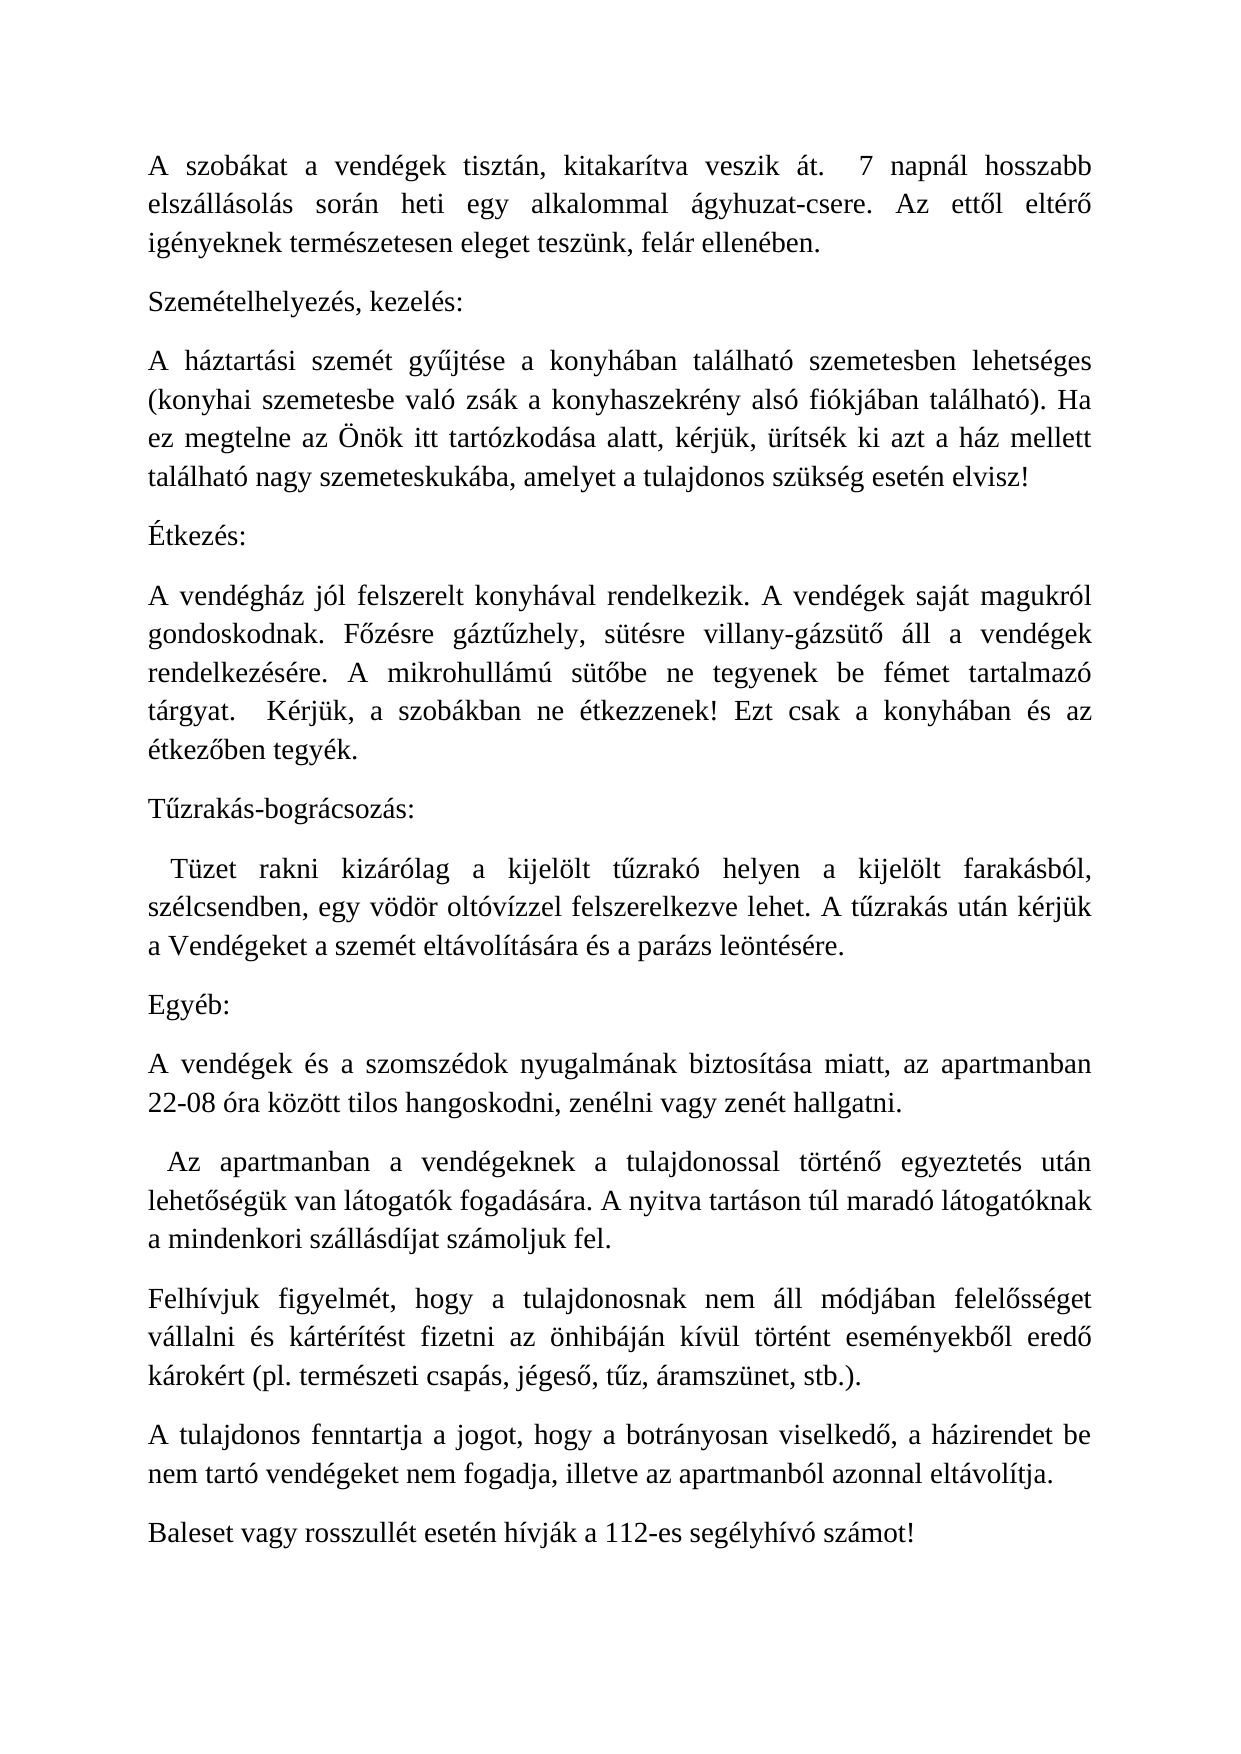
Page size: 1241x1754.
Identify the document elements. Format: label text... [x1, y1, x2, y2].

text Az apartmanban a vendégeknek a tulajdonossal történő egyeztetés után lehetőségük van látogatók fogadására. A nyitva tartáson túl maradó látogatóknak a mindenkori szállásdíjat számoljuk fel. [148, 1144, 1093, 1255]
text A tulajdonos fenntartja a jogot, hogy a botrányosan viselkedő, a házirendet be nem tartó vendégeket nem fogadja, illetve az apartmanból azonnal eltávolítja. [148, 1417, 1093, 1489]
text A vendégház jól felszerelt konyhával rendelkezik. A vendégek saját magukról gondoskodnak. Főzésre gáztűzhely, sütésre villany-gázsütő áll a vendégek rendelkezésére. A mikrohullámú sütőbe ne tegyenek be fémet tartalmazó tárgyat. Kérjük, a szobákban ne étkezzenek! Ezt csak a konyhában és az étkezőben tegyék. [148, 578, 1093, 766]
text Tűzrakás-bográcsozás: [148, 791, 1093, 825]
text Étkezés: [148, 518, 1093, 552]
text Egyéb: [148, 987, 1093, 1021]
text Tüzet rakni kizárólag a kijelölt tűzrakó helyen a kijelölt farakásból, szélcsendben, egy vödör oltóvízzel felszerelkezve lehet. A tűzrakás után kérjük a Vendégeket a szemét eltávolítására és a parázs leöntésére. [148, 851, 1093, 961]
text Szemételhelyezés, kezelés: [148, 284, 1093, 318]
text A szobákat a vendégek tisztán, kitakarítva veszik át. 7 napnál hosszabb elszállásolás során heti egy alkalommal ágyhuzat-csere. Az ettől eltérő igényeknek természetesen eleget teszünk, felár ellenében. [148, 148, 1093, 258]
text A vendégek és a szomszédok nyugalmának biztosítása miatt, az apartmanban 22-08 óra között tilos hangoskodni, zenélni vagy zenét hallgatni. [148, 1047, 1093, 1119]
text A háztartási szemét gyűjtése a konyhában található szemetesben lehetséges (konyhai szemetesbe való zsák a konyhaszekrény alsó fiókjában található). Ha ez megtelne az Önök itt tartózkodása alatt, kérjük, ürítsék ki azt a ház mellett található nagy szemeteskukába, amelyet a tulajdonos szükség esetén elvisz! [148, 343, 1093, 493]
text Baleset vagy rosszullét esetén hívják a 112-es segélyhívó számot! [148, 1515, 1093, 1549]
text Felhívjuk figyelmét, hogy a tulajdonosnak nem áll módjában felelősséget vállalni és kártérítést fizetni az önhibáján kívül történt eseményekből eredő károkért (pl. természeti csapás, jégeső, tűz, áramszünet, stb.). [148, 1281, 1093, 1392]
